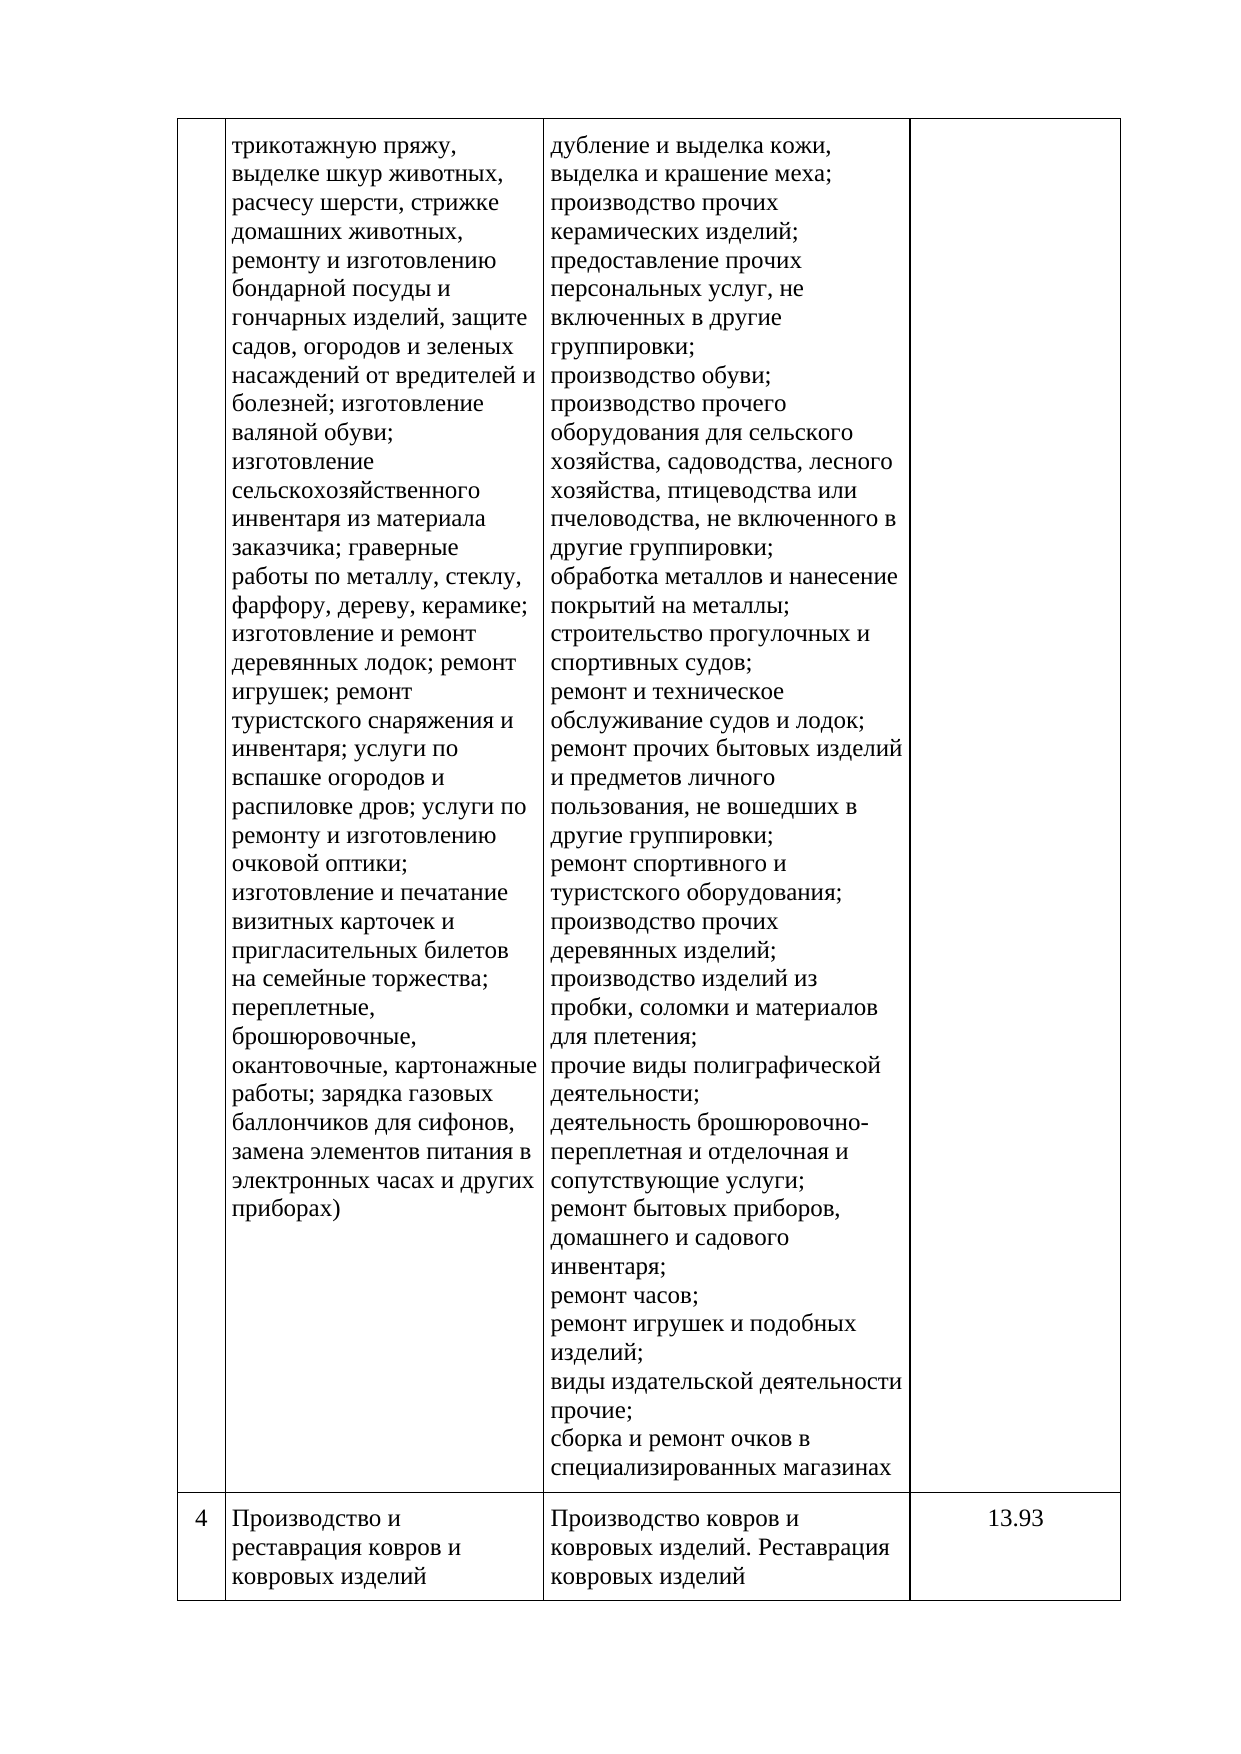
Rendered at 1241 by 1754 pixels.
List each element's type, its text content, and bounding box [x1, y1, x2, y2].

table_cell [226, 119, 543, 1492]
table_cell 13.93 [911, 1493, 1120, 1600]
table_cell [911, 119, 1120, 1492]
table_cell 4 [178, 1493, 225, 1600]
table_cell Производство ковров и ковровых изделий. Реставрация ковровых изделий [544, 1493, 909, 1600]
table_cell 3 [178, 119, 225, 1492]
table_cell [544, 119, 909, 1492]
table_cell Производство и реставрация ковров и ковровых изделий [226, 1493, 543, 1600]
